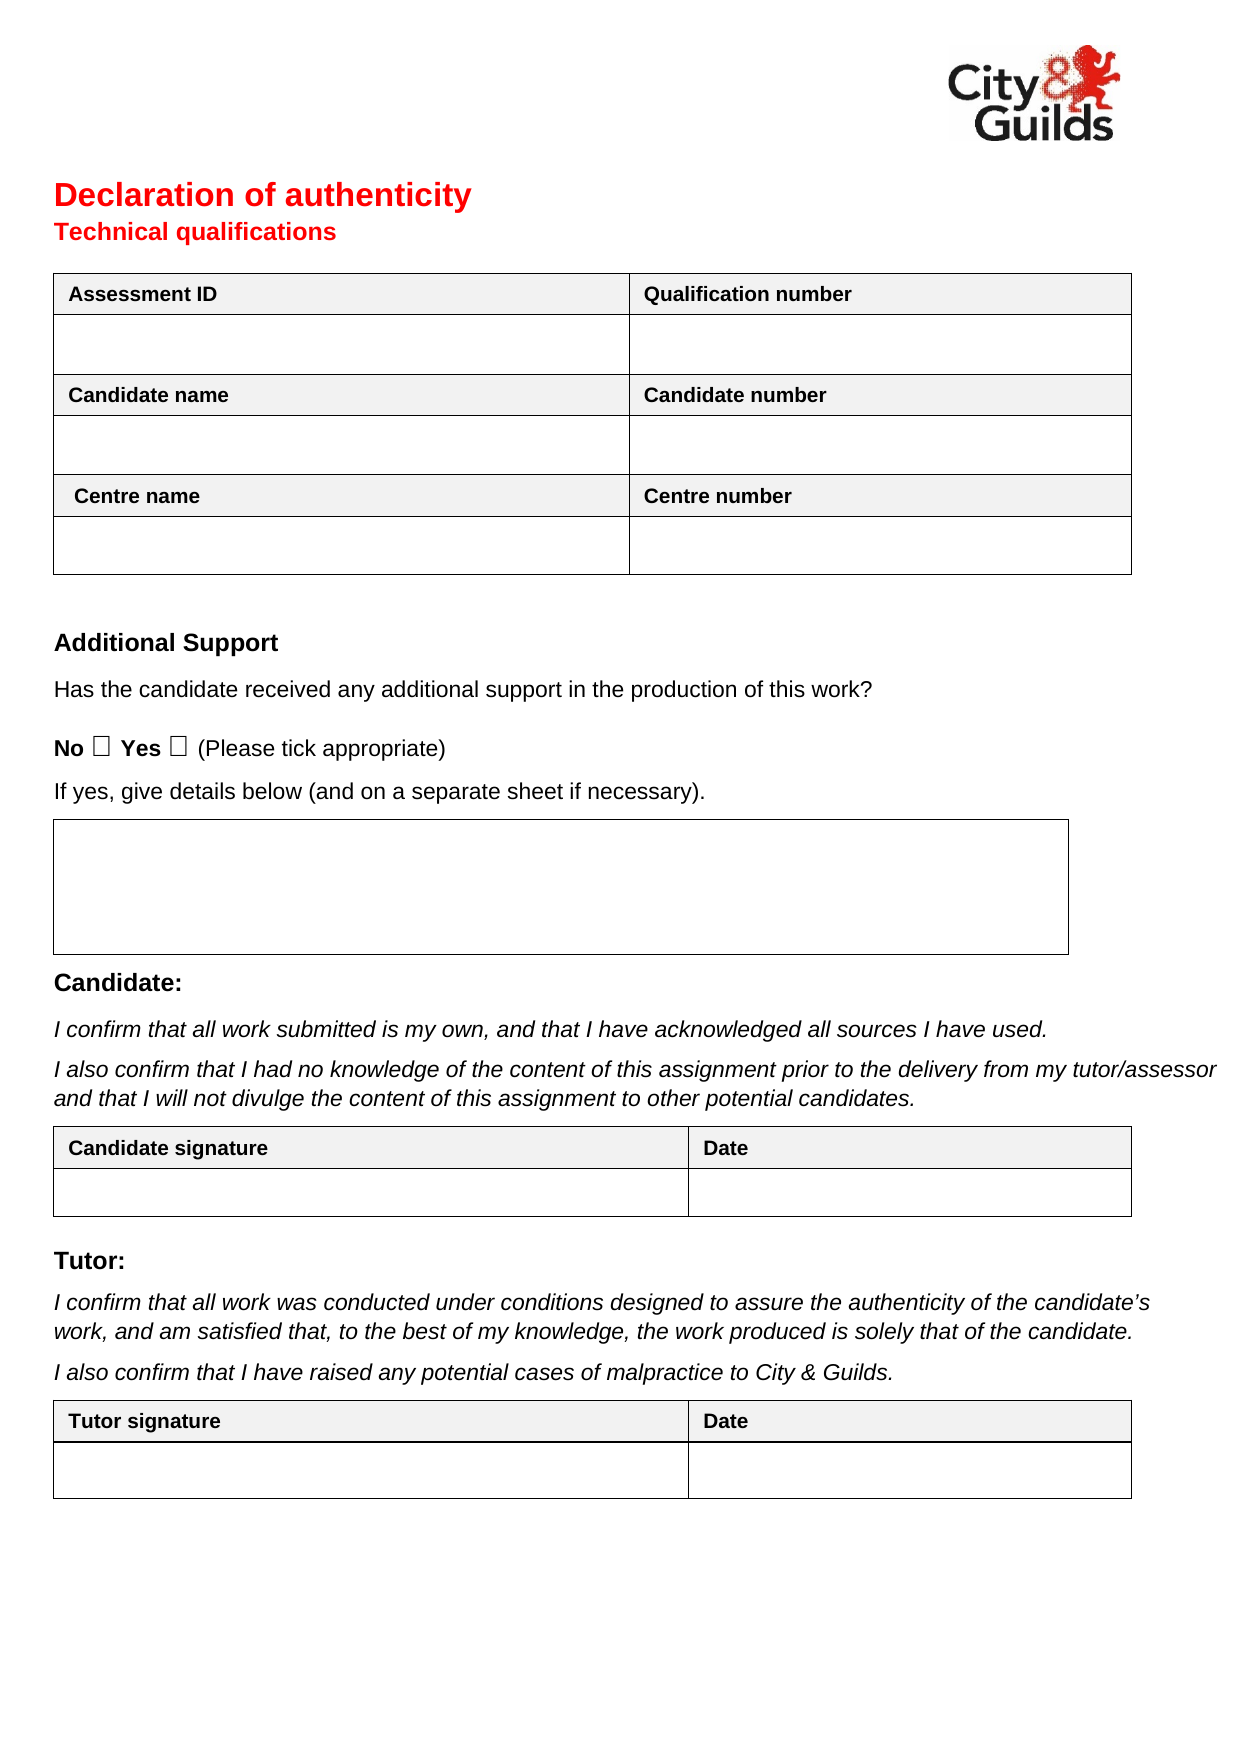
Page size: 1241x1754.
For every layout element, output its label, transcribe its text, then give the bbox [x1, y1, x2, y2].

text Tutor: [53, 1246, 1128, 1274]
table_cell Candidate name [54, 375, 629, 415]
table_cell [689, 1443, 1131, 1498]
text No  Yes  (Please tick appropriate) [53, 729, 1128, 763]
table_cell Candidate number [630, 375, 1131, 415]
table_header Date [689, 1127, 1131, 1168]
table_header [670, 820, 1068, 954]
text Candidate: [53, 968, 1128, 997]
text I also confirm that I had no knowledge of the content of this assignment prior to the delivery from my tutor/assessor and that I will not divulge the content of this assignment to other potential candidates. [53, 1056, 1222, 1111]
table_cell [54, 315, 629, 373]
text Has the candidate received any additional support in the production of this work? [53, 676, 1207, 702]
text Additional Support [53, 628, 1207, 657]
table_cell [54, 1169, 688, 1216]
table_cell [689, 1169, 1131, 1216]
table_header Tutor signature [54, 1401, 688, 1441]
table_header Qualification number [630, 274, 1131, 314]
table_header Assessment ID [54, 274, 629, 314]
text Technical qualifications [53, 216, 1128, 245]
table_cell [54, 416, 629, 474]
table_cell [630, 517, 1131, 574]
table_header Candidate signature [54, 1127, 688, 1168]
table_header Date [689, 1401, 1131, 1441]
table_header [54, 820, 658, 954]
text Declaration of authenticity [53, 175, 1128, 213]
text I confirm that all work was conducted under conditions designed to assure the authenticity of the candidate’s work, and am satisfied that, to the best of my knowledge, the work produced is solely that of the candidate. [53, 1289, 1207, 1344]
table_cell Centre name [54, 475, 629, 516]
table_cell [54, 1443, 688, 1498]
table_cell Centre number [630, 475, 1131, 516]
text If yes, give details below (and on a separate sheet if necessary). [53, 778, 1128, 804]
text I confirm that all work submitted is my own, and that I have acknowledged all sources I have used. [53, 1016, 1222, 1042]
picture [948, 45, 1121, 141]
text I also confirm that I have raised any potential cases of malpractice to City & Guilds. [53, 1359, 1207, 1385]
table_cell [54, 517, 629, 574]
table_cell [630, 416, 1131, 474]
table_cell [630, 315, 1131, 373]
